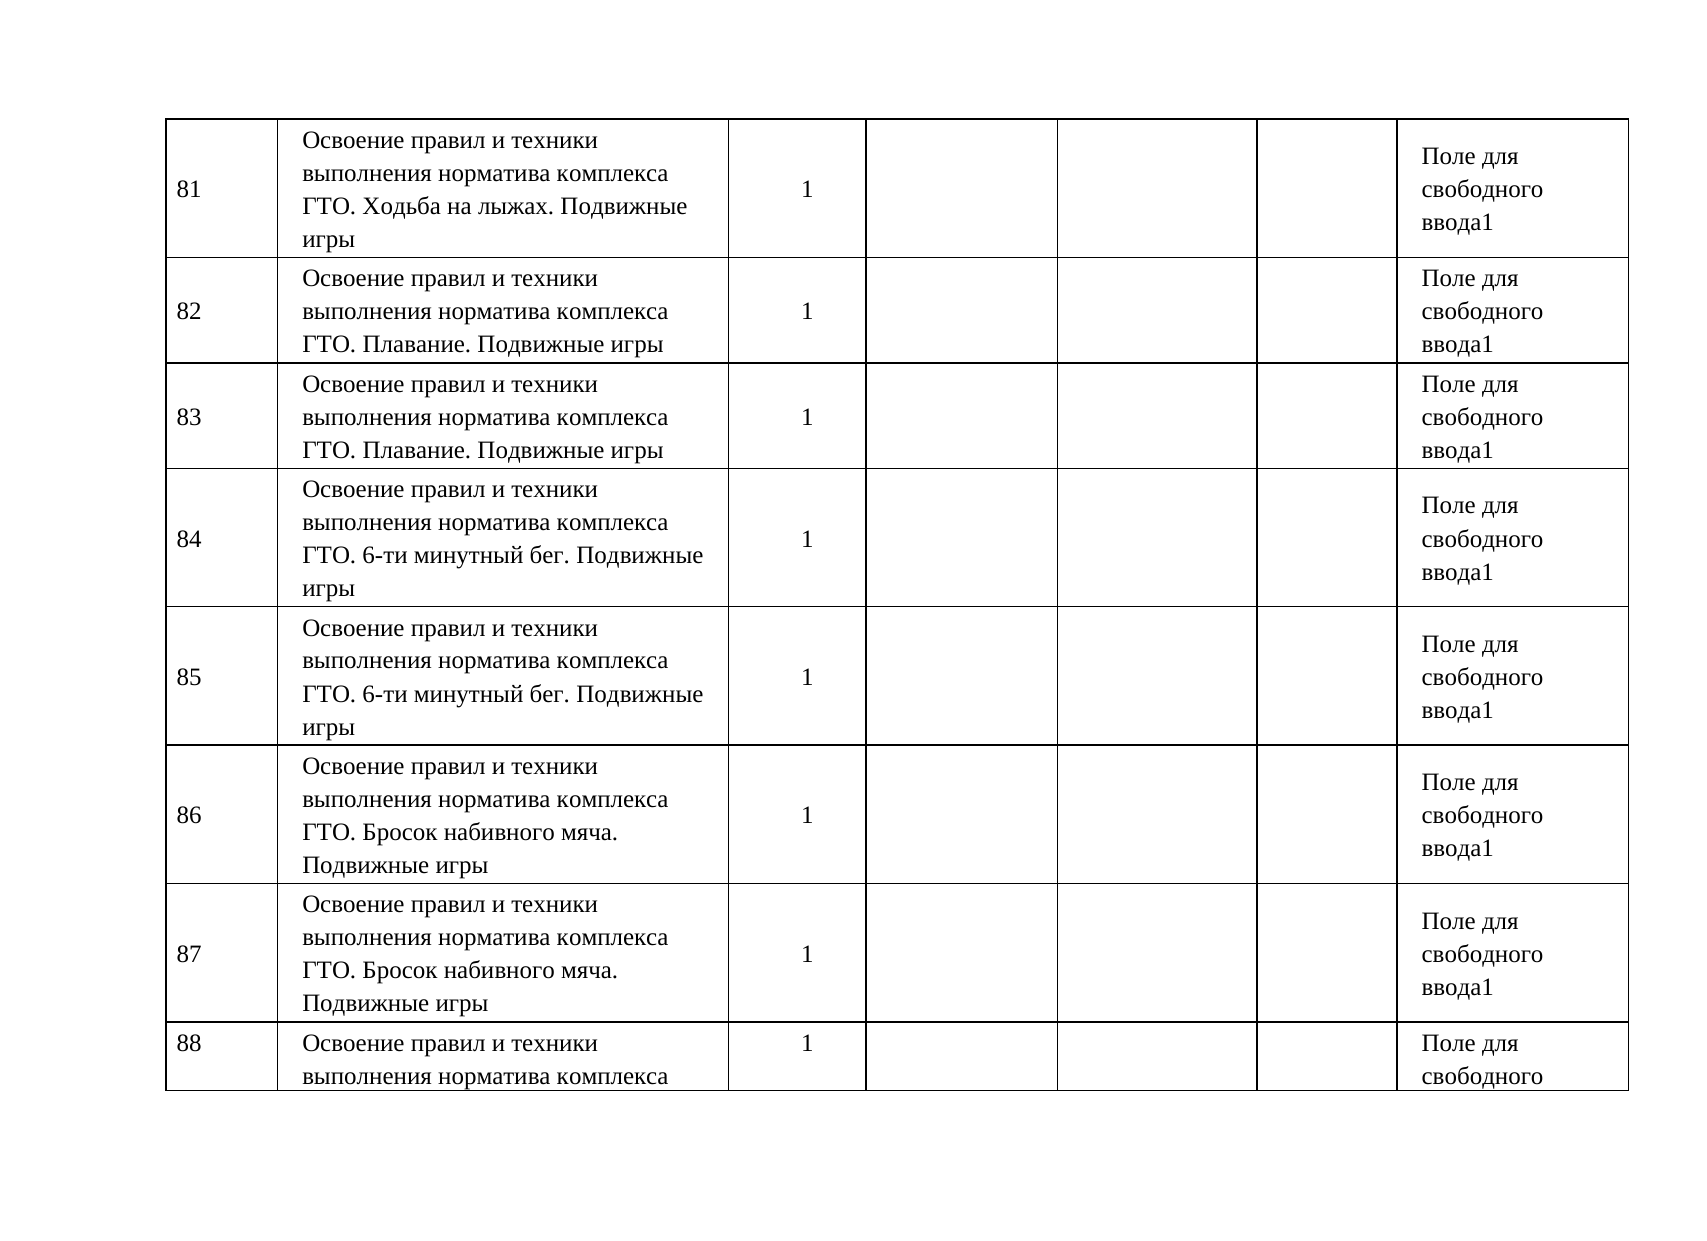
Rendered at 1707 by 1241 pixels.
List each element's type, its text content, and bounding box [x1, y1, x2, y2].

table_cell [1058, 469, 1256, 606]
table_cell 1 [729, 120, 865, 257]
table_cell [1398, 120, 1628, 257]
table_cell [1258, 364, 1396, 467]
table_cell 1 [729, 746, 865, 883]
table_cell [867, 1023, 1057, 1090]
table_cell [867, 258, 1057, 362]
table_cell Поле для свободного ввода1 [1398, 607, 1628, 744]
table_cell [1058, 258, 1256, 362]
table_cell Освоение правил и техники выполнения норматива комплекса ГТО. Плавание. Подвижные игры [278, 258, 728, 362]
table_cell [867, 120, 1057, 257]
table_cell [1258, 120, 1396, 257]
table_cell 1 [729, 884, 865, 1021]
table_cell [1058, 364, 1256, 467]
table_cell Освоение правил и техники выполнения норматива комплекса ГТО. Плавание. Подвижные игры [278, 364, 728, 467]
table_cell [1258, 258, 1396, 362]
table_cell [278, 1023, 728, 1090]
table_cell Освоение правил и техники выполнения норматива комплекса ГТО. Бросок набивного мяча. Подвижные игры [278, 746, 728, 883]
table_cell Освоение правил и техники выполнения норматива комплекса ГТО. 6-ти минутный бег. Подвижные игры [278, 469, 728, 606]
table_cell Освоение правил и техники выполнения норматива комплекса ГТО. 6-ти минутный бег. Подвижные игры [278, 607, 728, 744]
table_cell Поле для свободного ввода1 [1398, 746, 1628, 883]
table_cell Поле для свободного ввода1 [1398, 258, 1628, 362]
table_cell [1398, 1023, 1628, 1090]
table_cell Поле для свободного ввода1 [1398, 469, 1628, 606]
table_cell Поле для свободного ввода1 [1398, 364, 1628, 467]
table_cell 84 [167, 469, 277, 606]
table_cell [1258, 469, 1396, 606]
table_cell [1258, 607, 1396, 744]
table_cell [278, 120, 728, 257]
table_cell 1 [729, 469, 865, 606]
table_cell [867, 884, 1057, 1021]
table_cell 88 [167, 1023, 277, 1090]
table_cell Освоение правил и техники выполнения норматива комплекса ГТО. Бросок набивного мяча. Подвижные игры [278, 884, 728, 1021]
table_cell [867, 364, 1057, 467]
table_cell 85 [167, 607, 277, 744]
table_cell [867, 746, 1057, 883]
table_cell [1258, 746, 1396, 883]
table_cell [1058, 884, 1256, 1021]
table_cell [1058, 607, 1256, 744]
table_cell [1058, 746, 1256, 883]
table_cell 82 [167, 258, 277, 362]
table_cell [1258, 884, 1396, 1021]
table_cell 87 [167, 884, 277, 1021]
table_cell [1058, 1023, 1256, 1090]
table_cell 1 [729, 1023, 865, 1090]
table_cell 1 [729, 607, 865, 744]
table_cell 86 [167, 746, 277, 883]
table_cell [1058, 120, 1256, 257]
table_cell 81 [167, 120, 277, 257]
table_cell 1 [729, 258, 865, 362]
table_cell 1 [729, 364, 865, 467]
table_cell 83 [167, 364, 277, 467]
table_cell Поле для свободного ввода1 [1398, 884, 1628, 1021]
table_cell [867, 469, 1057, 606]
table_cell [1258, 1023, 1396, 1090]
table_cell [867, 607, 1057, 744]
